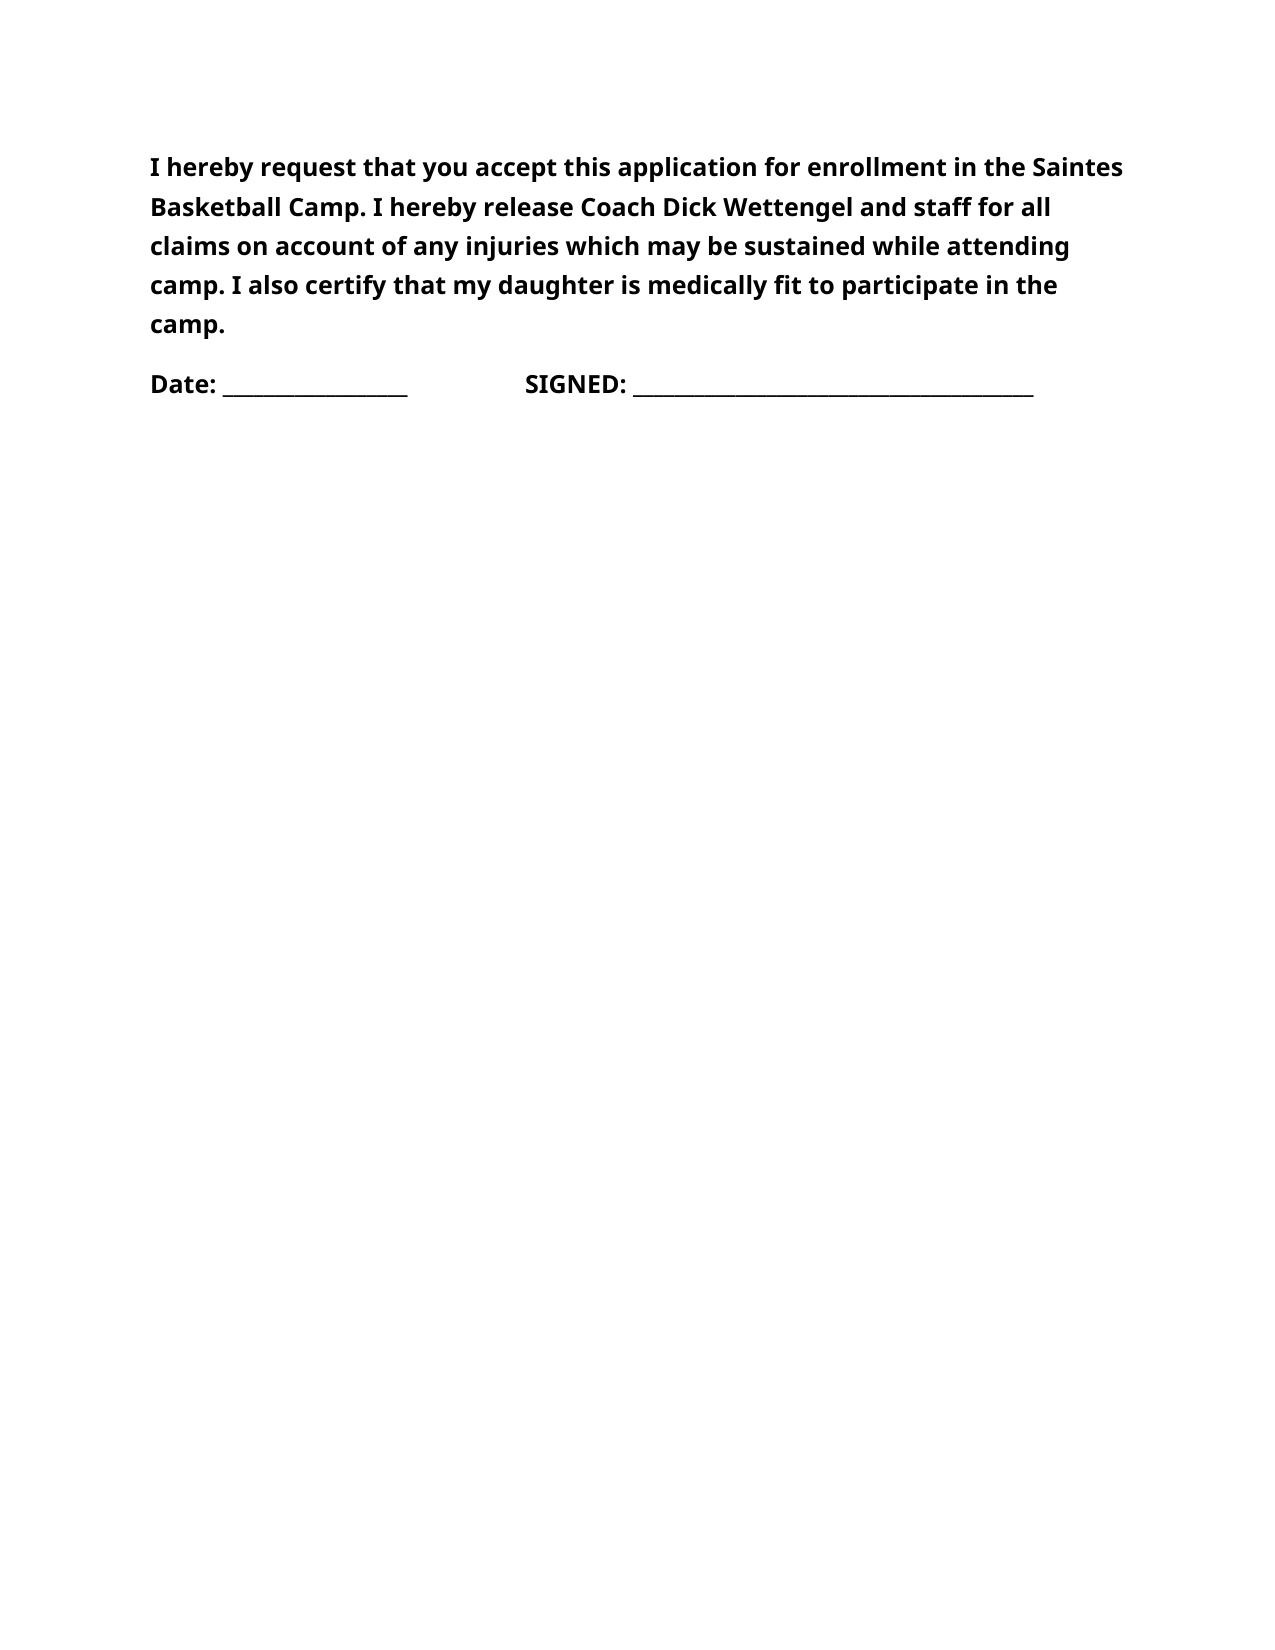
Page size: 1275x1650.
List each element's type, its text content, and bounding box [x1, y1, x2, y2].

text I hereby request that you accept this application for enrollment in the Saintes Basketball Camp. I hereby release Coach Dick Wettengel and staff for all claims on account of any injuries which may be sustained while attending camp. I also certify that my daughter is medically fit to participate in the camp. [150, 150, 1125, 341]
text Date: __________________ SIGNED: _______________________________________ [150, 367, 1125, 401]
